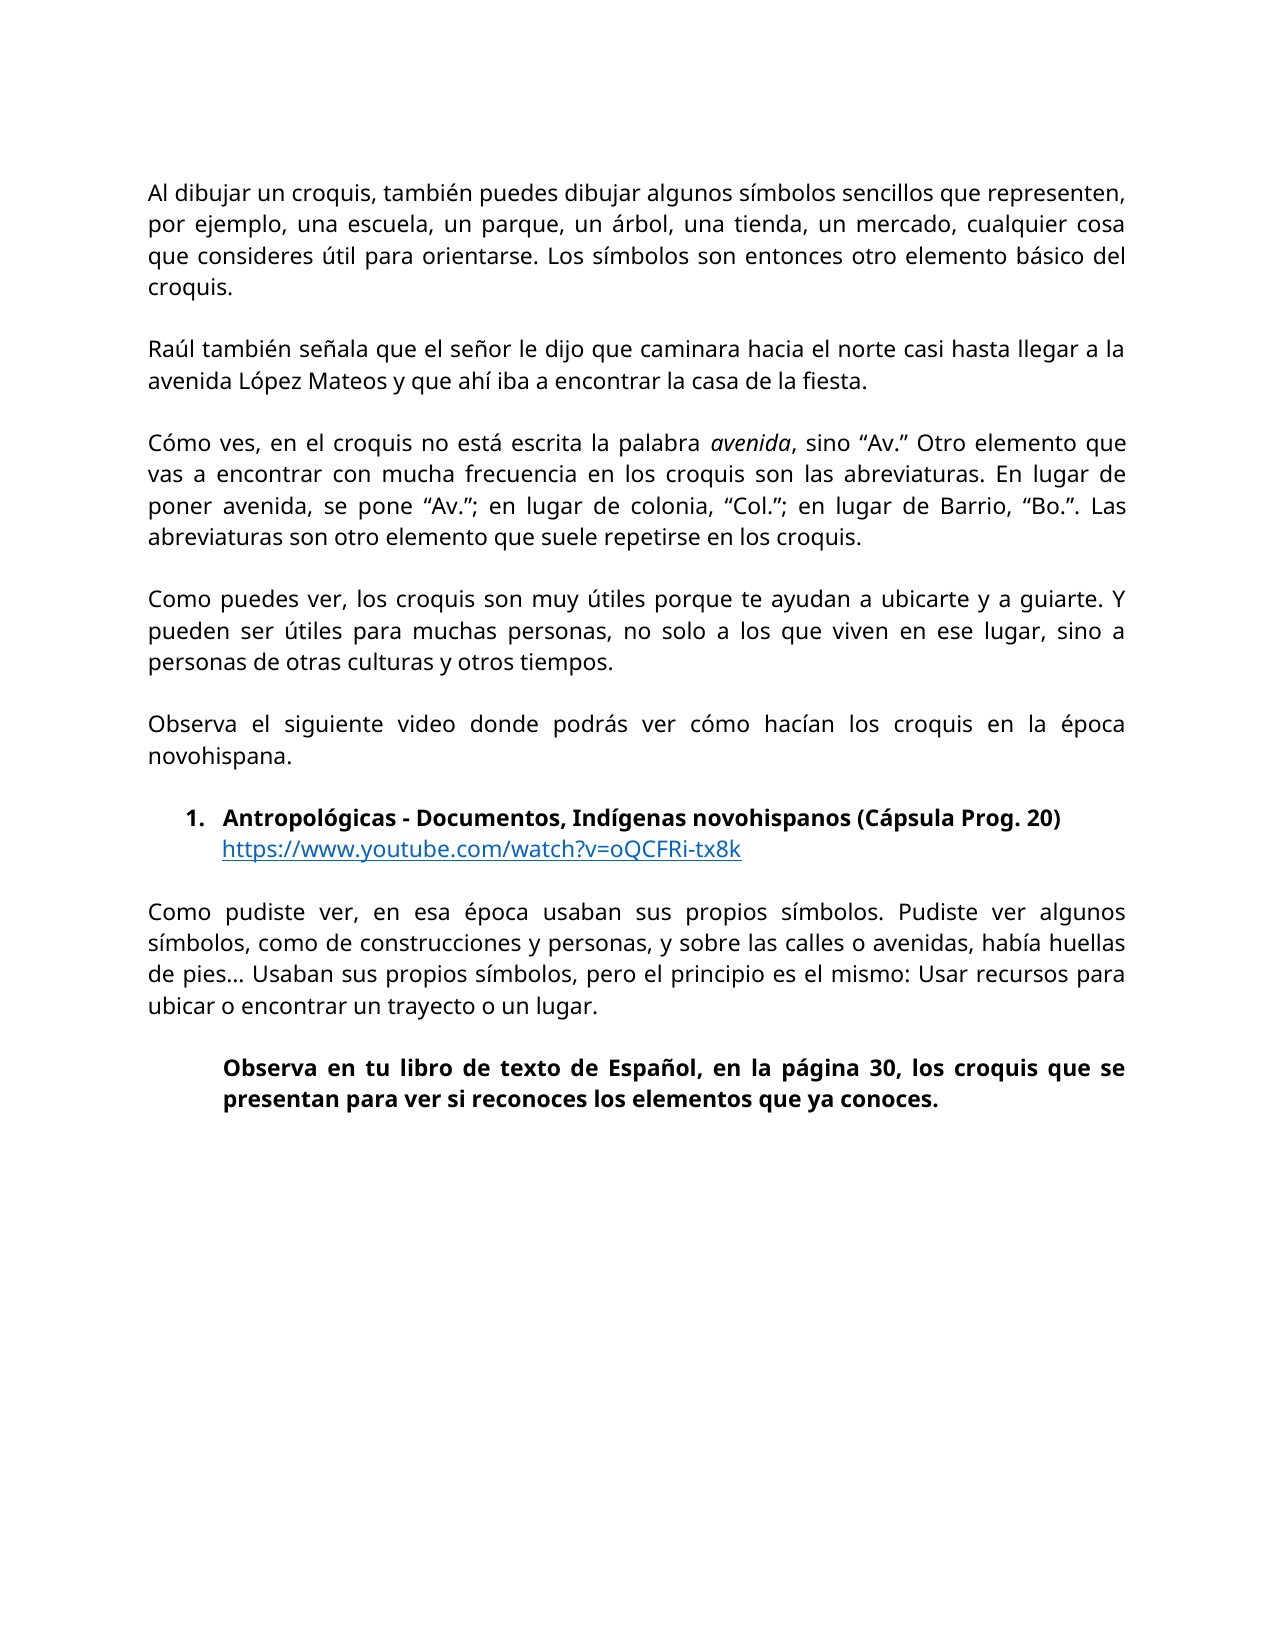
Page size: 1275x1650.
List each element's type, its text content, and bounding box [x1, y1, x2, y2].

text https://www.youtube.com/watch?v=oQCFRi-tx8k [222, 833, 1127, 865]
list Observa en tu libro de texto de Español, en la página 30, los croquis que se presentan para ver si reconoces los elementos que ya conoces. [223, 1052, 1127, 1115]
text Como pudiste ver, en esa época usaban sus propios símbolos. Pudiste ver algunos símbolos, como de construcciones y personas, y sobre las calles o avenidas, había huellas de pies… Usaban sus propios símbolos, pero el principio es el mismo: Usar recursos para ubicar o encontrar un trayecto o un lugar. [148, 896, 1127, 1021]
text Raúl también señala que el señor le dijo que caminara hacia el norte casi hasta llegar a la avenida López Mateos y que ahí iba a encontrar la casa de la fiesta. [148, 333, 1127, 396]
text Cómo ves, en el croquis no está escrita la palabra avenida, sino “Av.” Otro elemento que vas a encontrar con mucha frecuencia en los croquis son las abreviaturas. En lugar de poner avenida, se pone “Av.”; en lugar de colonia, “Col.”; en lugar de Barrio, “Bo.”. Las abreviaturas son otro elemento que suele repetirse en los croquis. [148, 427, 1127, 552]
text Al dibujar un croquis, también puedes dibujar algunos símbolos sencillos que representen, por ejemplo, una escuela, un parque, un árbol, una tienda, un mercado, cualquier cosa que consideres útil para orientarse. Los símbolos son entonces otro elemento básico del croquis. [148, 177, 1127, 302]
list Antropológicas - Documentos, Indígenas novohispanos (Cápsula Prog. 20) [185, 802, 1127, 833]
text Observa el siguiente video donde podrás ver cómo hacían los croquis en la época novohispana. [148, 708, 1127, 771]
text Como puedes ver, los croquis son muy útiles porque te ayudan a ubicarte y a guiarte. Y pueden ser útiles para muchas personas, no solo a los que viven en ese lugar, sino a personas de otras culturas y otros tiempos. [148, 583, 1127, 677]
